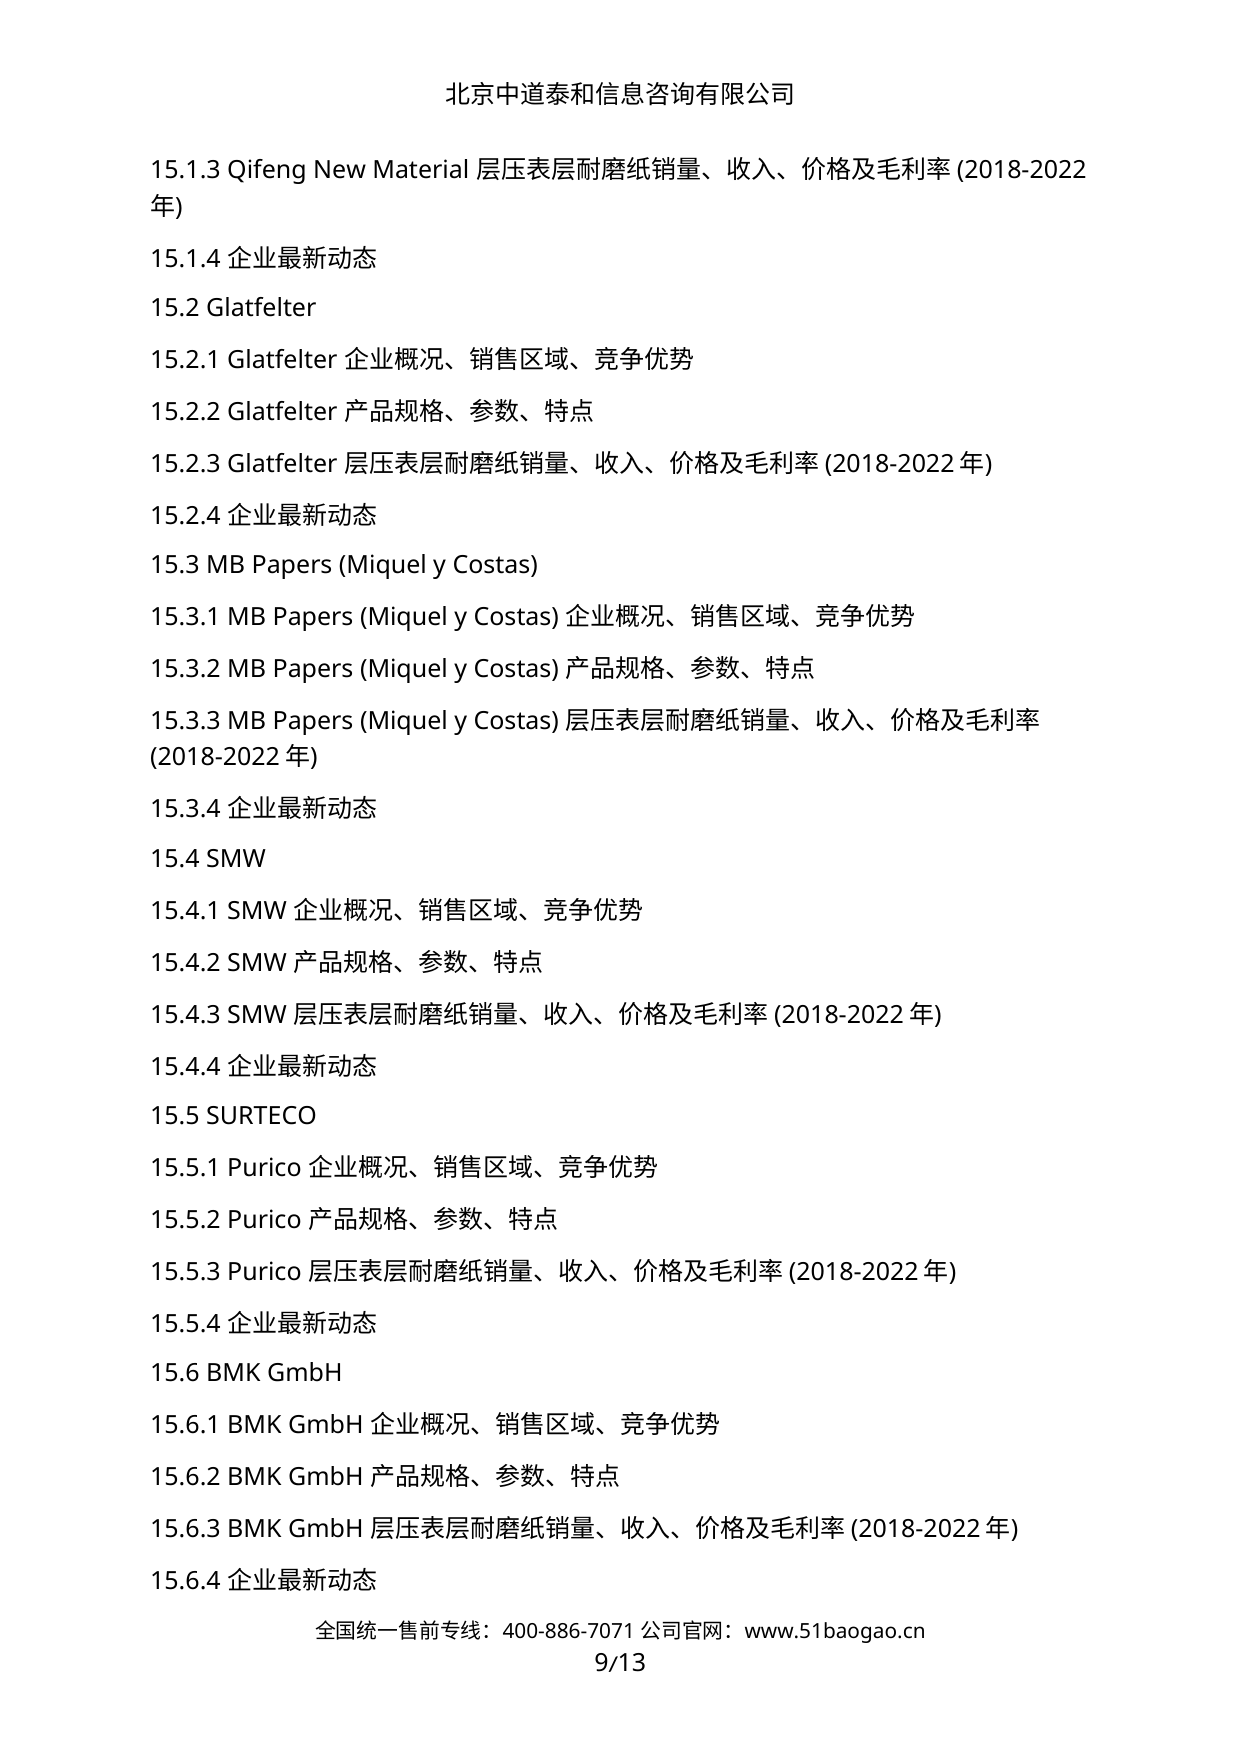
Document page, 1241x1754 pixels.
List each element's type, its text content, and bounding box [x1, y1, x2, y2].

text 15.3.1 MB Papers (Miquel y Costas) 企业概况、销售区域、竞争优势 [150, 597, 1090, 633]
text 15.3.3 MB Papers (Miquel y Costas) 层压表层耐磨纸销量、收入、价格及毛利率 (2018-2022年) [150, 701, 1090, 773]
text 15.5.3 Purico 层压表层耐磨纸销量、收入、价格及毛利率 (2018-2022年) [150, 1251, 1090, 1287]
text 15.5.1 Purico 企业概况、销售区域、竞争优势 [150, 1147, 1090, 1184]
text 15.5.2 Purico 产品规格、参数、特点 [150, 1199, 1090, 1236]
text 15.1.4 企业最新动态 [150, 238, 1090, 274]
text 15.4.3 SMW 层压表层耐磨纸销量、收入、价格及毛利率 (2018-2022年) [150, 994, 1090, 1030]
text 15.6.2 BMK GmbH 产品规格、参数、特点 [150, 1457, 1090, 1493]
text 15.3.2 MB Papers (Miquel y Costas) 产品规格、参数、特点 [150, 649, 1090, 685]
text 15.1.3 Qifeng New Material 层压表层耐磨纸销量、收入、价格及毛利率 (2018-2022年) [150, 150, 1090, 222]
text 15.4.2 SMW 产品规格、参数、特点 [150, 942, 1090, 978]
text 15.3.4 企业最新动态 [150, 789, 1090, 825]
text 15.3 MB Papers (Miquel y Costas) [150, 547, 1090, 581]
text 15.4.4 企业最新动态 [150, 1046, 1090, 1082]
text 15.6 BMK GmbH [150, 1355, 1090, 1389]
text 15.2.4 企业最新动态 [150, 495, 1090, 532]
text 15.5.4 企业最新动态 [150, 1303, 1090, 1339]
text 15.6.1 BMK GmbH 企业概况、销售区域、竞争优势 [150, 1405, 1090, 1441]
text 15.6.4 企业最新动态 [150, 1560, 1090, 1597]
text 15.2.2 Glatfelter 产品规格、参数、特点 [150, 392, 1090, 428]
text 15.5 SURTECO [150, 1098, 1090, 1132]
text 15.2 Glatfelter [150, 290, 1090, 324]
text 15.4.1 SMW 企业概况、销售区域、竞争优势 [150, 890, 1090, 927]
text 15.6.3 BMK GmbH 层压表层耐磨纸销量、收入、价格及毛利率 (2018-2022年) [150, 1508, 1090, 1545]
text 15.2.1 Glatfelter 企业概况、销售区域、竞争优势 [150, 340, 1090, 376]
text 15.2.3 Glatfelter 层压表层耐磨纸销量、收入、价格及毛利率 (2018-2022年) [150, 443, 1090, 480]
text 15.4 SMW [150, 841, 1090, 875]
